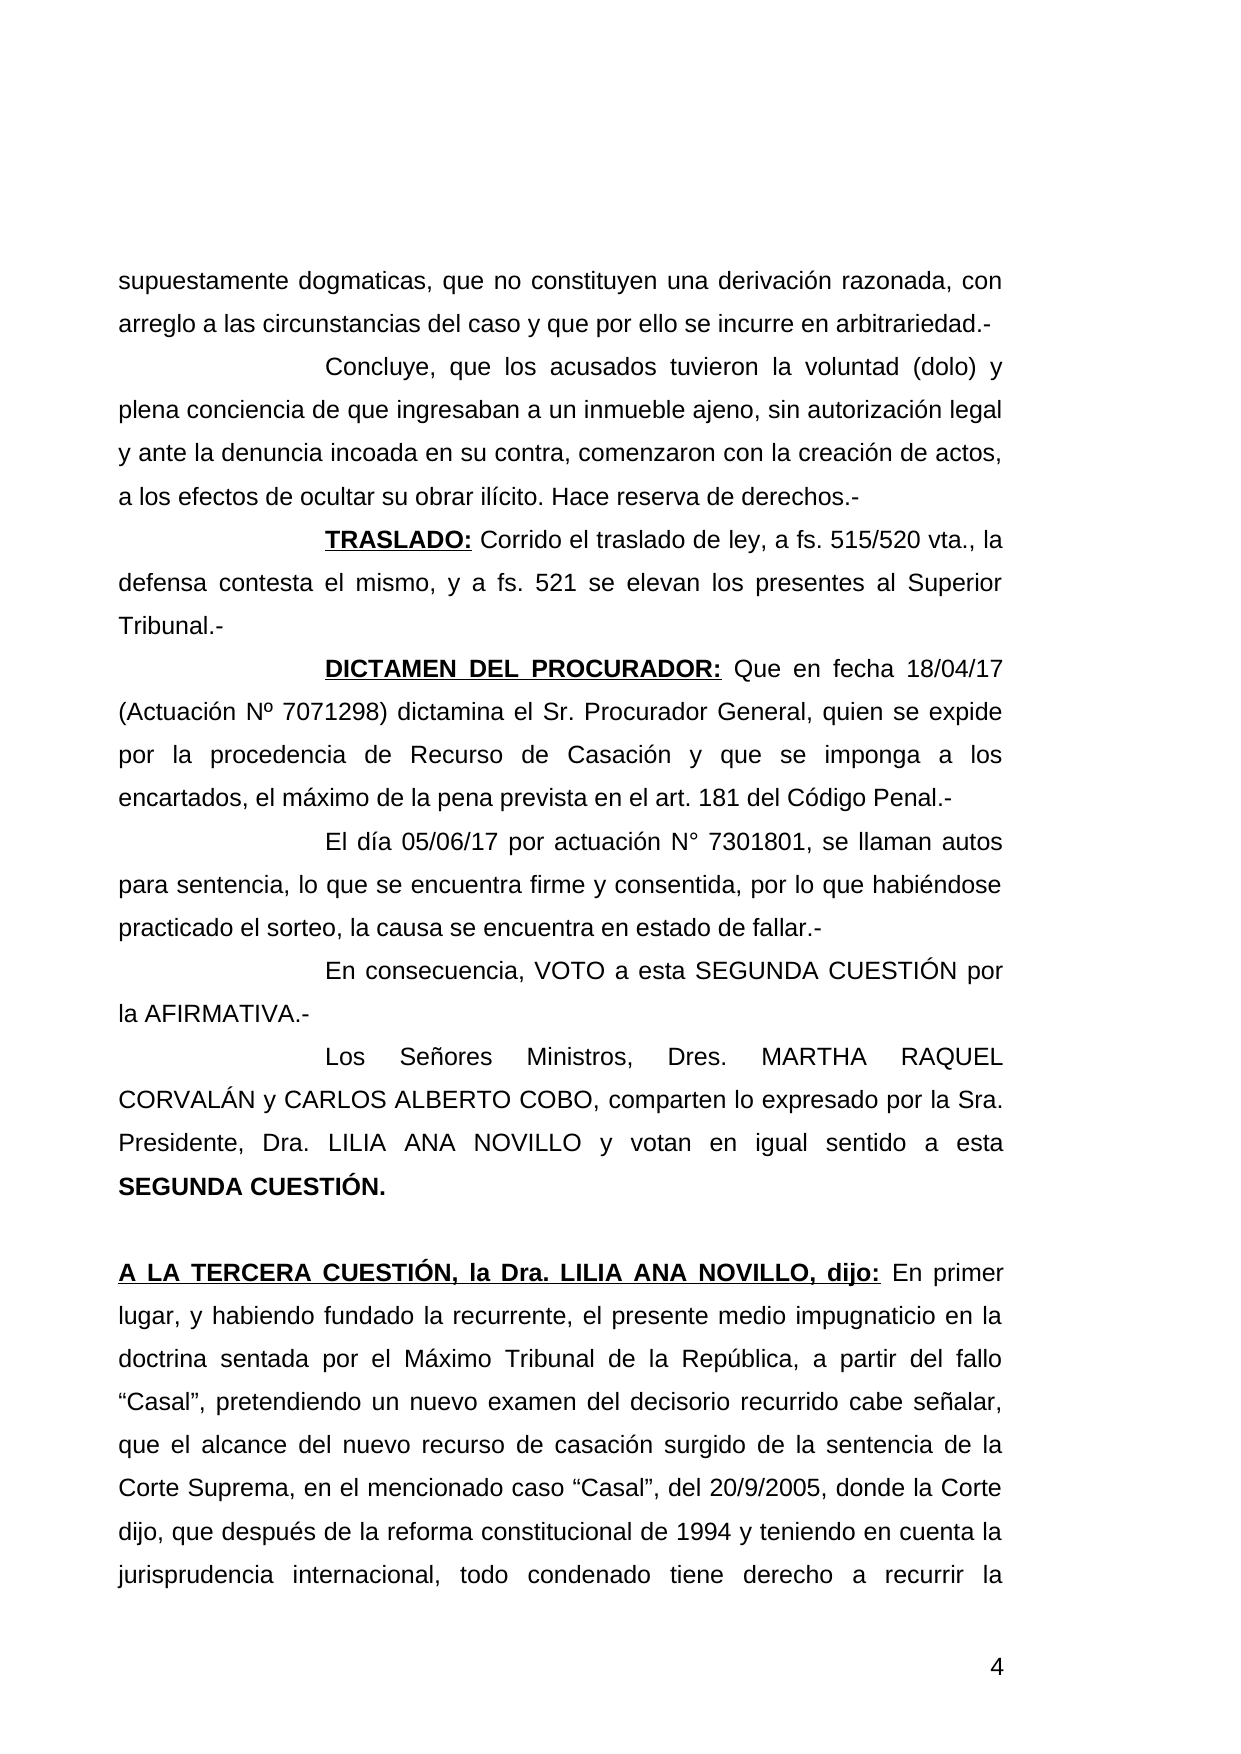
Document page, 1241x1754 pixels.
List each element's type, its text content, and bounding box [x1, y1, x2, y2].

text DICTAMEN DEL PROCURADOR: Que en fecha 18/04/17 (Actuación Nº 7071298) dictamina el Sr. Procurador General, quien se expide por la procedencia de Recurso de Casación y que se imponga a los encartados, el máximo de la pena prevista en el art. 181 del Código Penal.- [118, 654, 1004, 812]
text TRASLADO: Corrido el traslado de ley, a fs. 515/520 vta., la defensa contesta el mismo, y a fs. 521 se elevan los presentes al Superior Tribunal.- [118, 524, 1004, 639]
text Los Señores Ministros, Dres. MARTHA RAQUEL CORVALÁN y CARLOS ALBERTO COBO, comparten lo expresado por la Sra. Presidente, Dra. LILIA ANA NOVILLO y votan en igual sentido a esta SEGUNDA CUESTIÓN. [118, 1042, 1004, 1200]
text Concluye, que los acusados tuvieron la voluntad (dolo) y plena conciencia de que ingresaban a un inmueble ajeno, sin autorización legal y ante la denuncia incoada en su contra, comenzaron con la creación de actos, a los efectos de ocultar su obrar ilícito. Hace reserva de derechos.- [118, 352, 1004, 510]
text El día 05/06/17 por actuación N° 7301801, se llaman autos para sentencia, lo que se encuentra firme y consentida, por lo que habiéndose practicado el sorteo, la causa se encuentra en estado de fallar.- [118, 826, 1004, 941]
text En consecuencia, VOTO a esta SEGUNDA CUESTIÓN por la AFIRMATIVA.- [118, 956, 1004, 1028]
